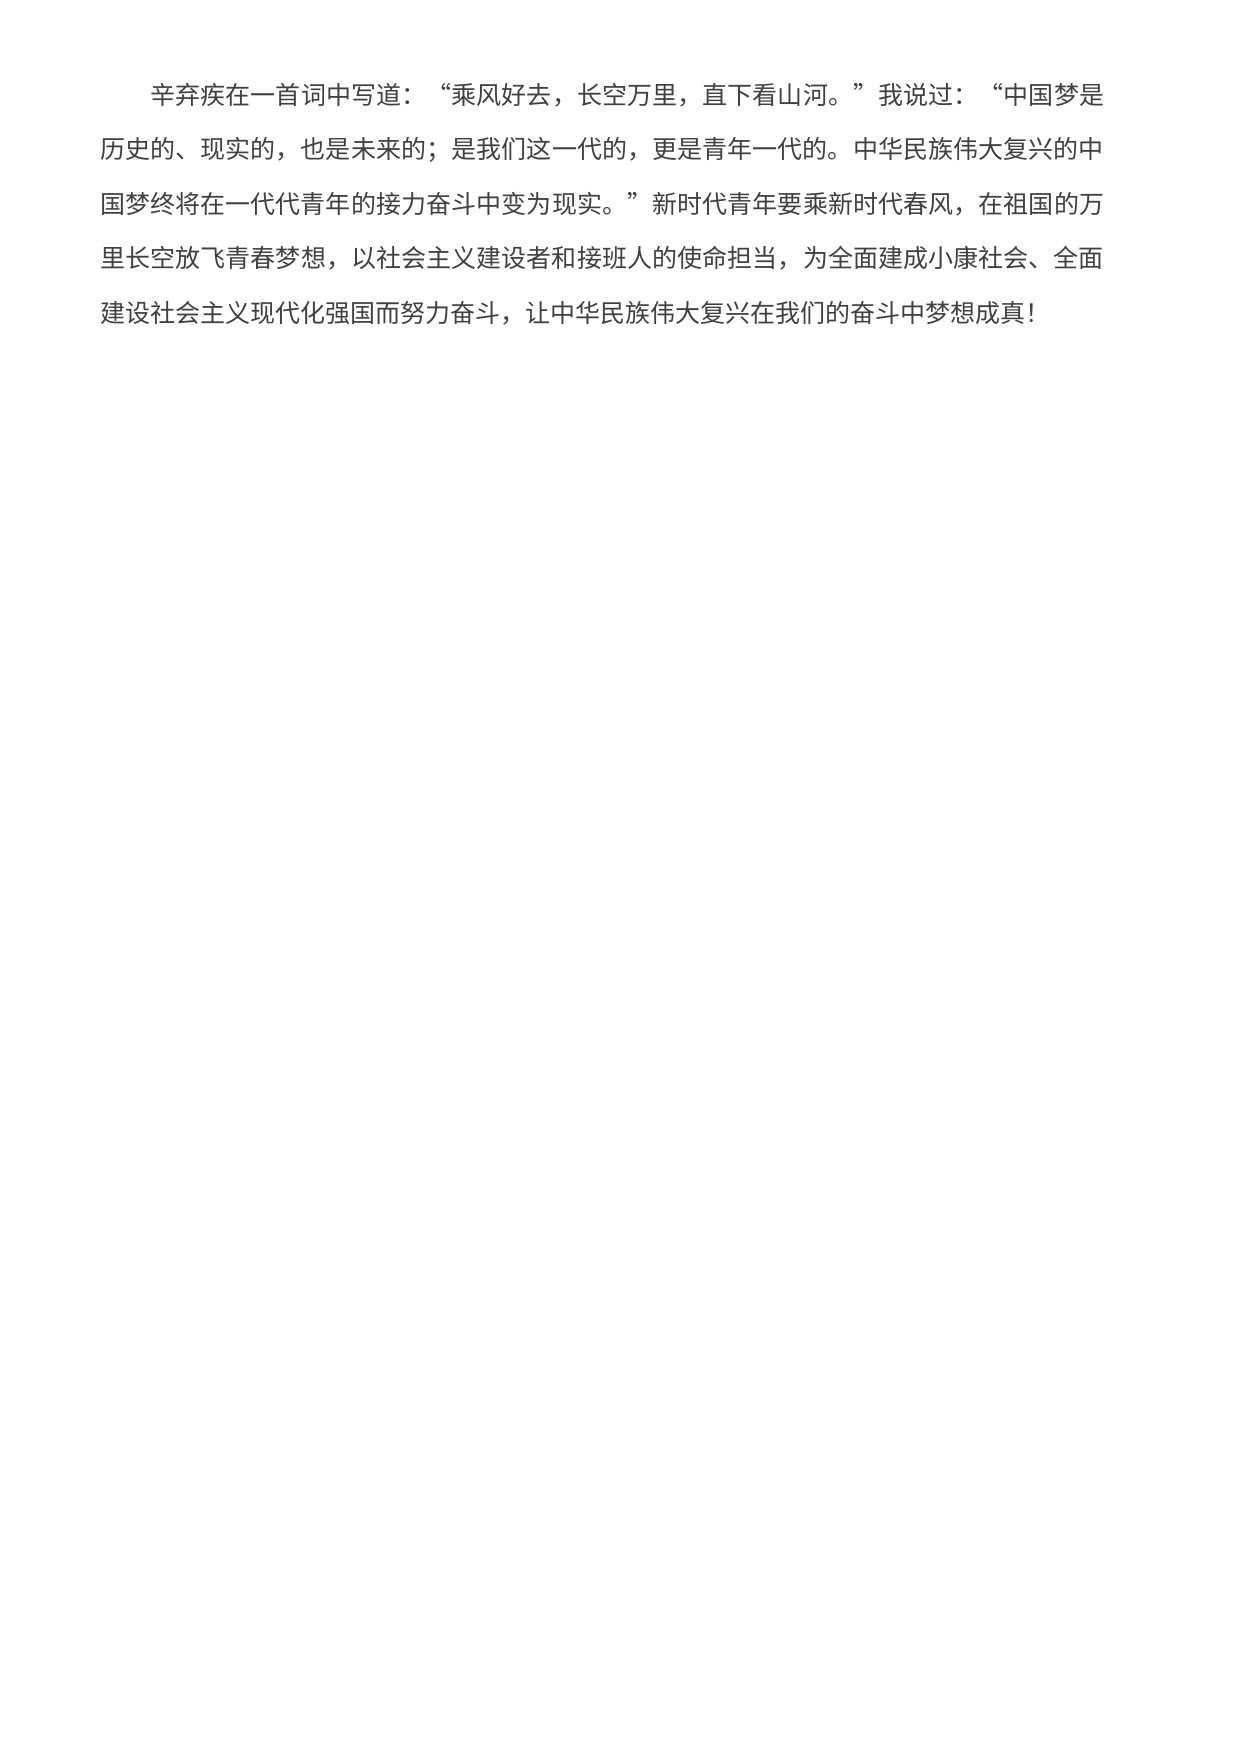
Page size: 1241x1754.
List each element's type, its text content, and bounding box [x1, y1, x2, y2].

text 辛弃疾在一首词中写道：“乘风好去，长空万里，直下看山河。”我说过：“中国梦是历史的、现实的，也是未来的；是我们这一代的，更是青年一代的。中华民族伟大复兴的中国梦终将在一代代青年的接力奋斗中变为现实。”新时代青年要乘新时代春风，在祖国的万里长空放飞青春梦想，以社会主义建设者和接班人的使命担当，为全面建成小康社会、全面建设社会主义现代化强国而努力奋斗，让中华民族伟大复兴在我们的奋斗中梦想成真！ [100, 76, 1106, 329]
